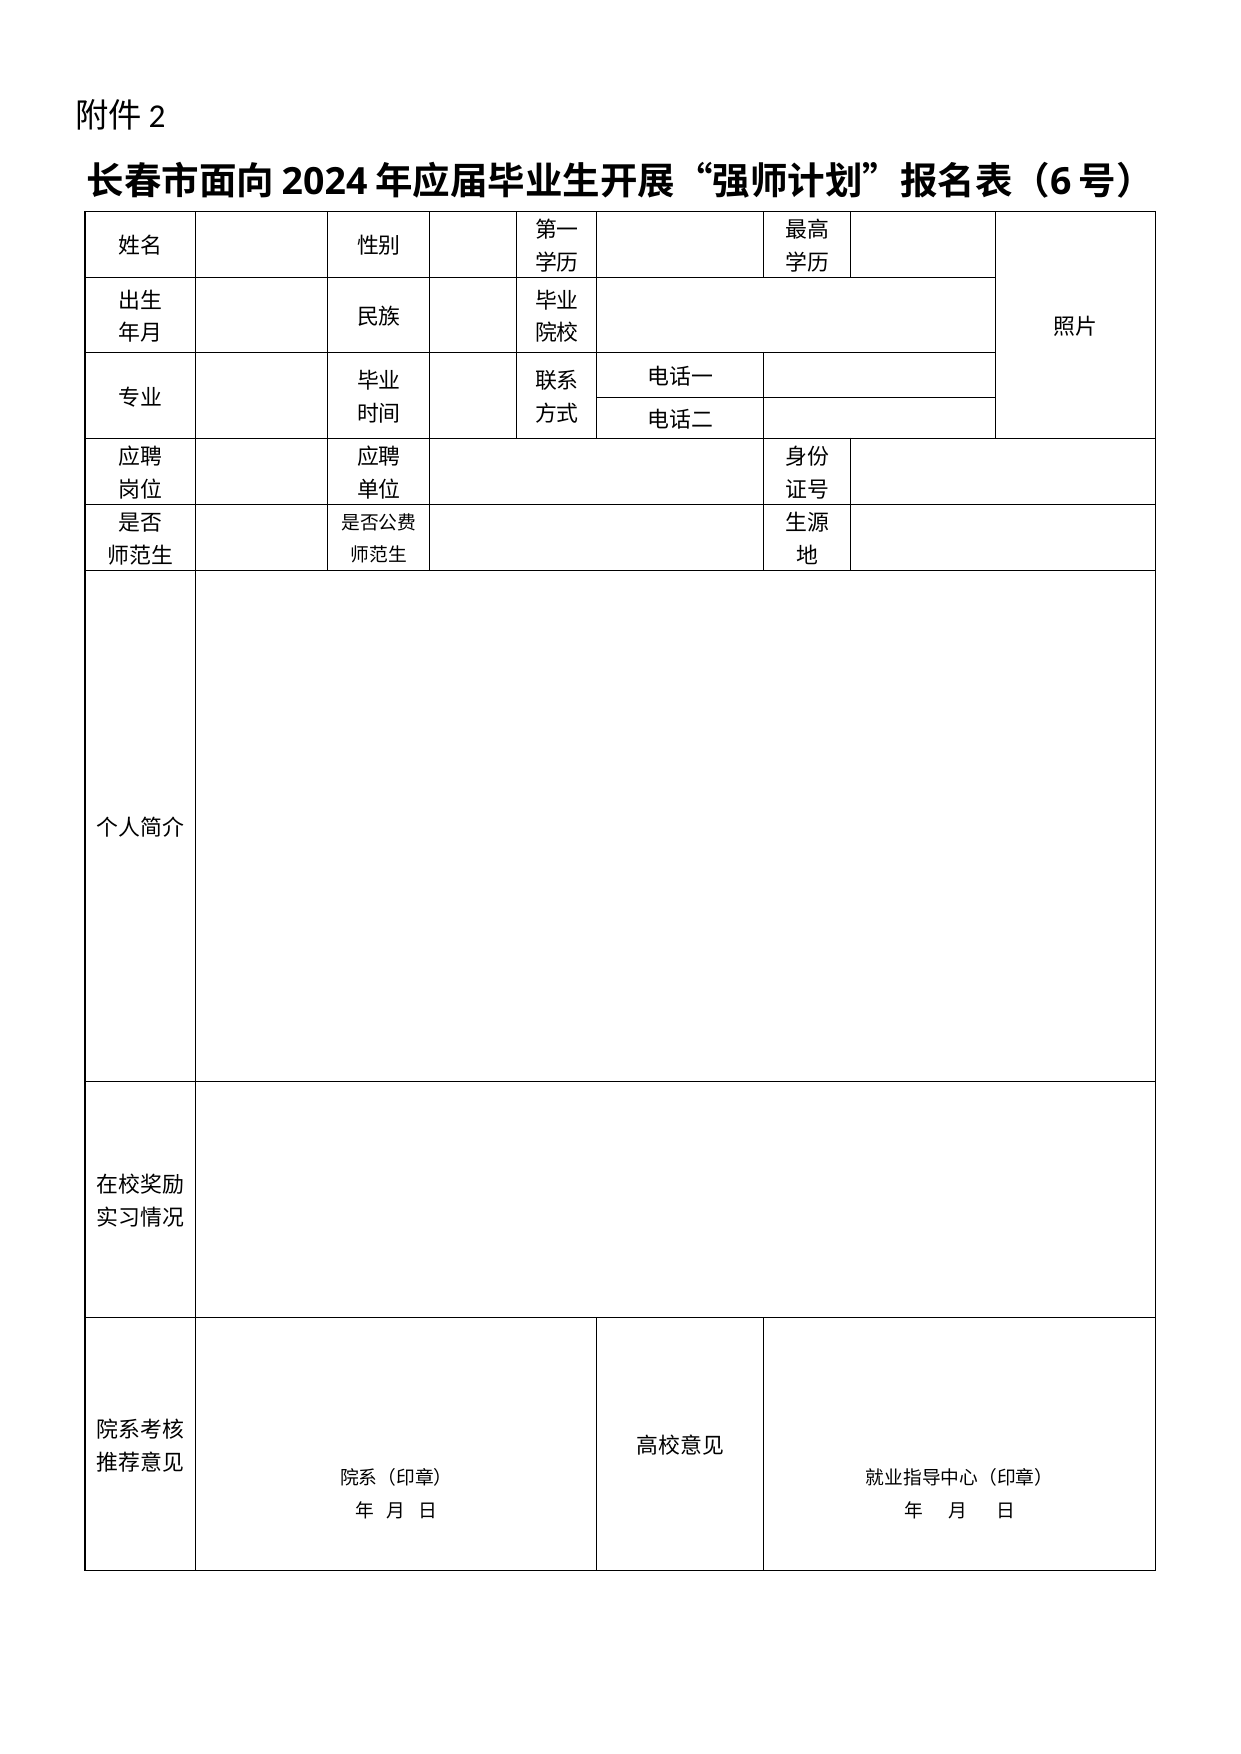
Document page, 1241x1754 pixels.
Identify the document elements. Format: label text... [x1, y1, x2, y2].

table_cell [430, 278, 516, 352]
table_cell [196, 1082, 1155, 1317]
table_cell 是否公费师范生 [328, 505, 429, 570]
table_cell 专业 [86, 353, 195, 438]
table_header 最高学历 [764, 212, 850, 277]
table_cell 院系（印章） 年 月 日 [196, 1318, 596, 1570]
table_cell [430, 439, 763, 504]
table_header 照片 [996, 212, 1155, 438]
table_cell [851, 439, 1155, 504]
table_cell [430, 353, 516, 438]
table_cell 应聘 岗位 [86, 439, 195, 504]
table_header [597, 212, 763, 277]
table_header [430, 212, 516, 277]
table_cell 是否 师范生 [86, 505, 195, 570]
table_cell 身份 证号 [764, 439, 850, 504]
table_cell 民族 [328, 278, 429, 352]
table_header 姓名 [86, 212, 195, 277]
table_cell [597, 278, 995, 352]
table_cell 个人简介 [86, 571, 195, 1081]
table_cell 电话二 [597, 398, 763, 438]
table_cell 毕业院校 [517, 278, 596, 352]
table_cell 生源地 [764, 505, 850, 570]
table_cell [430, 505, 763, 570]
table_cell [851, 505, 1155, 570]
table_cell 毕业 时间 [328, 353, 429, 438]
table_header 性别 [328, 212, 429, 277]
table_cell 院系考核推荐意见 [86, 1318, 195, 1570]
table_header 第一学历 [517, 212, 596, 277]
table_header [196, 212, 327, 277]
table_cell 就业指导中心（印章） 年 月 日 [764, 1318, 1155, 1570]
table_cell [196, 571, 1155, 1081]
table_cell 应聘 单位 [328, 439, 429, 504]
table_cell 联系方式 [517, 353, 596, 438]
table_cell [196, 353, 327, 438]
table_cell [764, 353, 995, 397]
table_cell 高校意见 [597, 1318, 763, 1570]
table_header [851, 212, 995, 277]
table_cell [764, 398, 995, 438]
text 长春市面向2024年应届毕业生开展“强师计划”报名表（6号） [75, 146, 1165, 211]
table_cell 在校奖励实习情况 [86, 1082, 195, 1317]
table_cell [196, 505, 327, 570]
table_cell 出生 年月 [86, 278, 195, 352]
text 附件2 [75, 81, 1165, 146]
table_cell 电话一 [597, 353, 763, 397]
table_cell [196, 278, 327, 352]
table_cell [196, 439, 327, 504]
